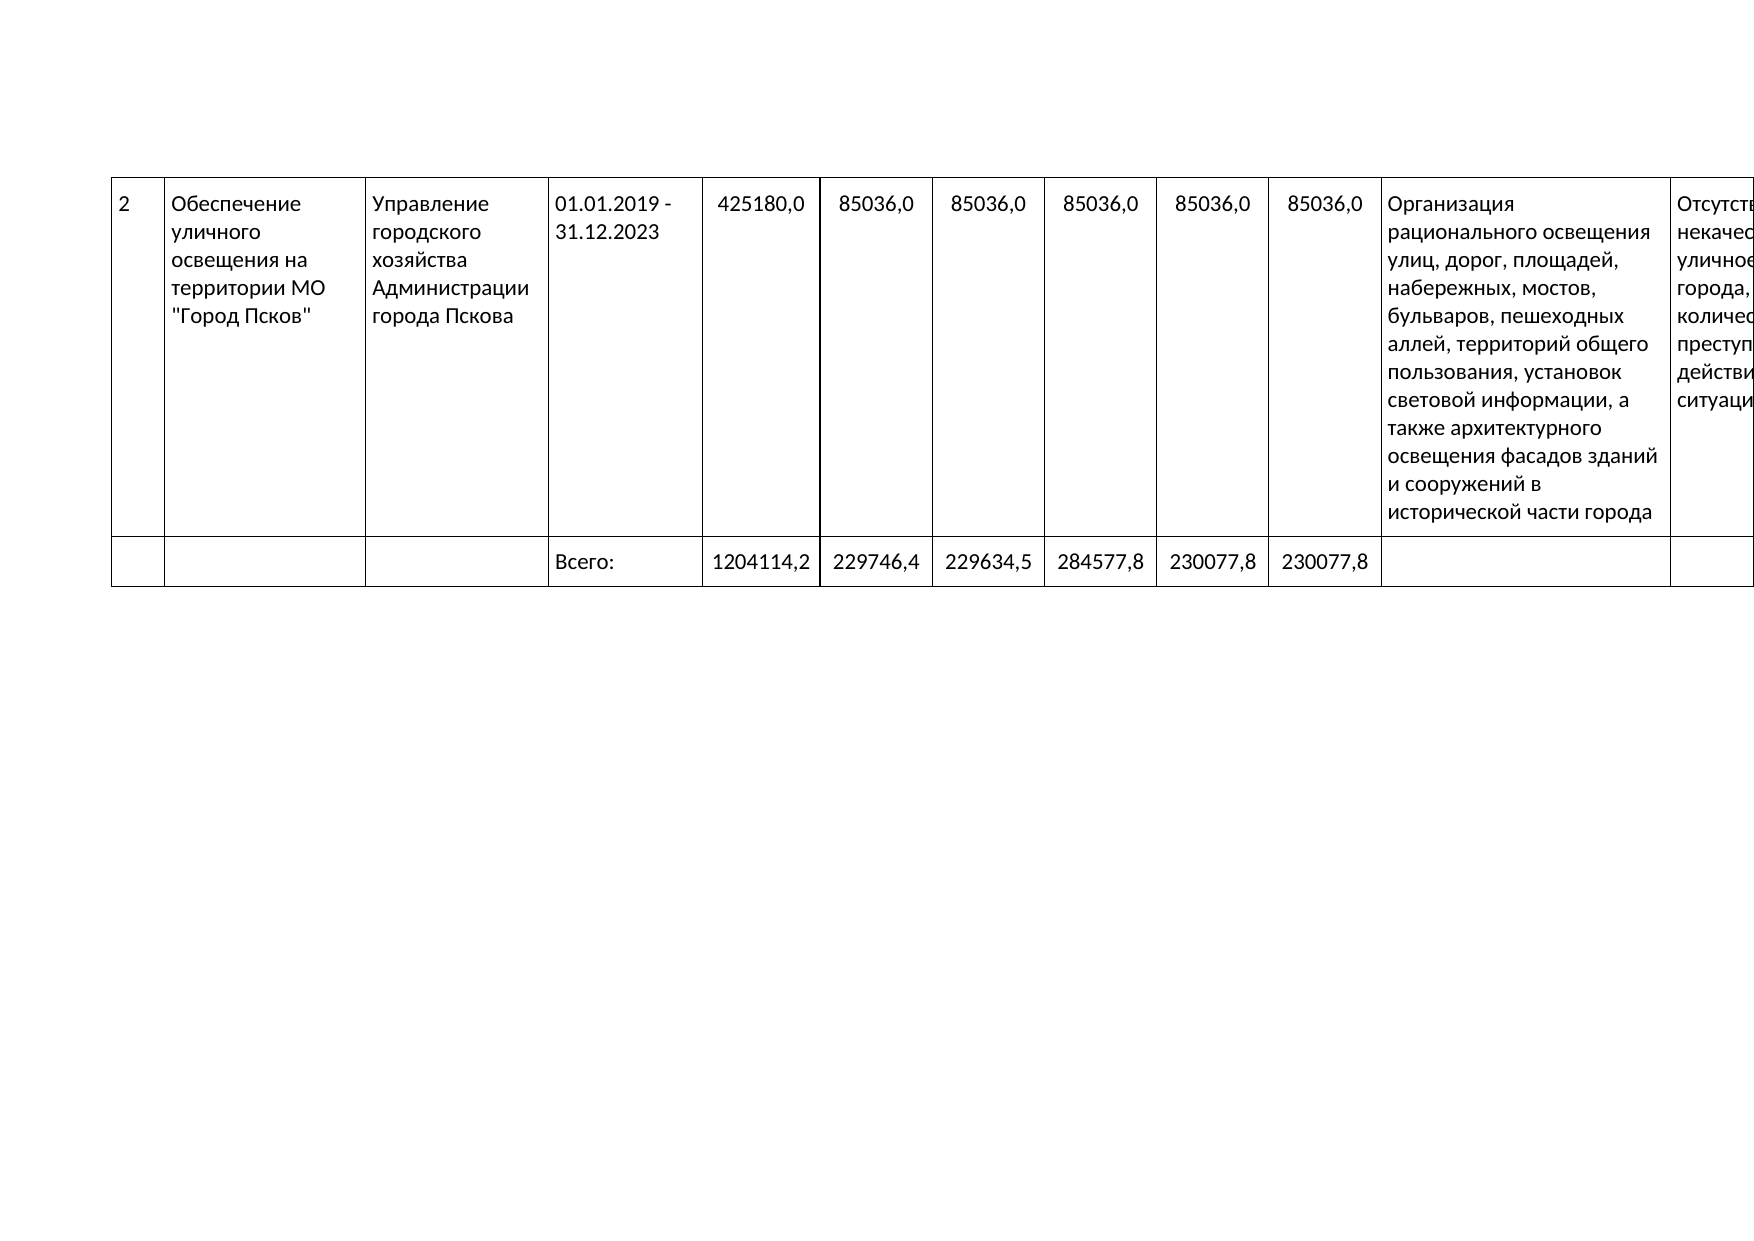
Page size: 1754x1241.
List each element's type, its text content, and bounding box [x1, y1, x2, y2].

table_cell 230077,8 [1157, 537, 1268, 586]
table_cell Организация рационального освещения улиц, дорог, площадей, набережных, мостов, бульваров, пешеходных аллей, территорий общего пользования, установок световой информации, а также архитектурного освещения фасадов зданий и сооружений в исторической части города [1382, 178, 1670, 536]
table_cell 229634,5 [933, 537, 1044, 586]
table_cell Всего: [549, 537, 702, 586]
table_cell 85036,0 [1269, 178, 1381, 536]
table_cell Управление городского хозяйства Администрации города Пскова [366, 178, 548, 536]
table_cell Отсутствие либо некачественное уличное освещение города, увеличение количества преступных действий, аварийных ситуаций на дорогах [1671, 178, 1753, 536]
table_cell 2 [112, 178, 164, 536]
table_cell 85036,0 [821, 178, 932, 536]
table_cell 230077,8 [1269, 537, 1381, 586]
table_cell 1204114,2 [703, 537, 819, 586]
table_cell 85036,0 [933, 178, 1044, 536]
table_cell 284577,8 [1045, 537, 1156, 586]
table_cell Обеспечение уличного освещения на территории МО "Город Псков" [165, 178, 365, 536]
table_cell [549, 178, 702, 536]
table_cell [1671, 537, 1753, 586]
table_cell 229746,4 [821, 537, 932, 586]
table_cell [112, 537, 164, 586]
table_cell [165, 537, 365, 586]
table_cell 85036,0 [1045, 178, 1156, 536]
table_cell 85036,0 [1157, 178, 1268, 536]
table_cell 425180,0 [703, 178, 819, 536]
table_cell [366, 537, 548, 586]
table_cell [1382, 537, 1670, 586]
